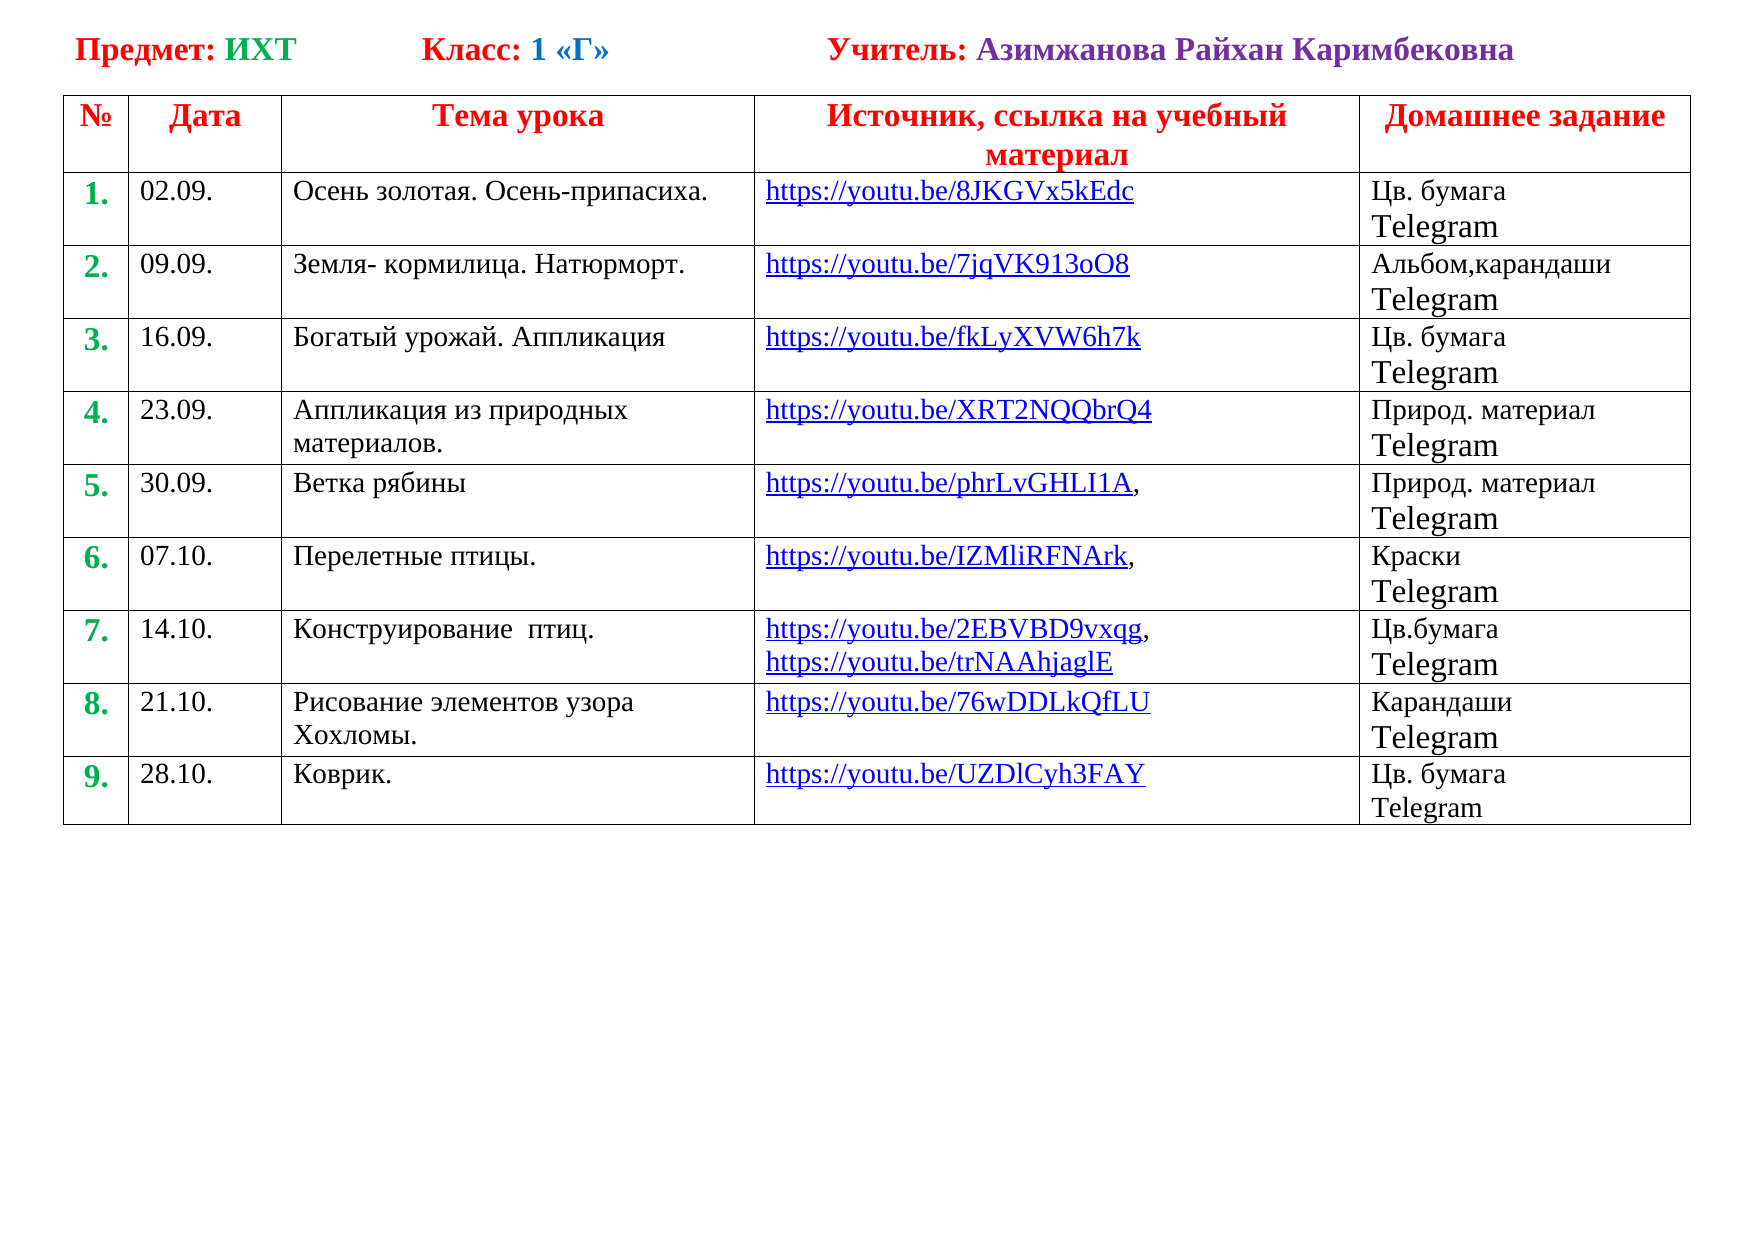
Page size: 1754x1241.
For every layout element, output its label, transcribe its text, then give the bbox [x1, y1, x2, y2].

table_header Источник, ссылка на учебный материал [755, 96, 1359, 172]
table_header Тема урока [282, 96, 754, 172]
table_cell 9. [64, 757, 128, 824]
text Предмет: ИХТ Класс: 1 «Г» Учитель: Азимжанова Райхан Каримбековна [75, 29, 1679, 68]
table_cell Карандаши Telegram [1360, 684, 1690, 756]
table_header № [64, 96, 128, 172]
table_cell Цв. бумага Telegram [1360, 319, 1690, 391]
table_cell 5. [64, 465, 128, 537]
table_cell Конструирование птиц. [282, 611, 754, 683]
table_cell 3. [64, 319, 128, 391]
table_cell https://youtu.be/XRT2NQQbrQ4 [755, 392, 1359, 464]
table_cell 28.10. [129, 757, 281, 824]
table_cell 02.09. [129, 173, 281, 245]
table_cell Цв. бумага Telegram [1360, 173, 1690, 245]
table_cell Богатый урожай. Аппликация [282, 319, 754, 391]
table_cell 4. [64, 392, 128, 464]
table_cell Рисование элементов узора Хохломы. [282, 684, 754, 756]
table_cell https://youtu.be/phrLvGHLI1A, [755, 465, 1359, 537]
table_cell Осень золотая. Осень-припасиха. [282, 173, 754, 245]
table_cell https://youtu.be/IZMliRFNArk, [755, 538, 1359, 610]
table_cell https://youtu.be/7jqVK913oO8 [755, 246, 1359, 318]
table_cell Ветка рябины [282, 465, 754, 537]
table_cell 2. [64, 246, 128, 318]
table_cell Природ. материал Telegram [1360, 465, 1690, 537]
table_cell https://youtu.be/fkLyXVW6h7k [755, 319, 1359, 391]
table_cell Цв.бумага Telegram [1360, 611, 1690, 683]
table_header Дата [129, 96, 281, 172]
table_cell https://youtu.be/8JKGVx5kEdc [755, 173, 1359, 245]
table_cell Краски Telegram [1360, 538, 1690, 610]
table_cell 16.09. [129, 319, 281, 391]
table_cell 14.10. [129, 611, 281, 683]
table_cell Коврик. [282, 757, 754, 824]
table_cell Цв. бумага Telegram [1360, 757, 1690, 824]
table_cell 09.09. [129, 246, 281, 318]
table_cell 6. [64, 538, 128, 610]
table_cell https://youtu.be/76wDDLkQfLU [755, 684, 1359, 756]
table_cell 21.10. [129, 684, 281, 756]
table_cell Земля- кормилица. Натюрморт. [282, 246, 754, 318]
table_cell Природ. материал Telegram [1360, 392, 1690, 464]
table_cell 30.09. [129, 465, 281, 537]
table_cell Аппликация из природных материалов. [282, 392, 754, 464]
table_cell 23.09. [129, 392, 281, 464]
table_cell 07.10. [129, 538, 281, 610]
table_header Домашнее задание [1360, 96, 1690, 172]
table_cell https://youtu.be/UZDlCyh3FAY [755, 757, 1359, 824]
table_cell 1. [64, 173, 128, 245]
table_cell 8. [64, 684, 128, 756]
table_cell 7. [64, 611, 128, 683]
table_cell Альбом,карандаши Telegram [1360, 246, 1690, 318]
table_cell https://youtu.be/2EBVBD9vxqg, https://youtu.be/trNAAhjaglE [755, 611, 1359, 683]
table_cell Перелетные птицы. [282, 538, 754, 610]
